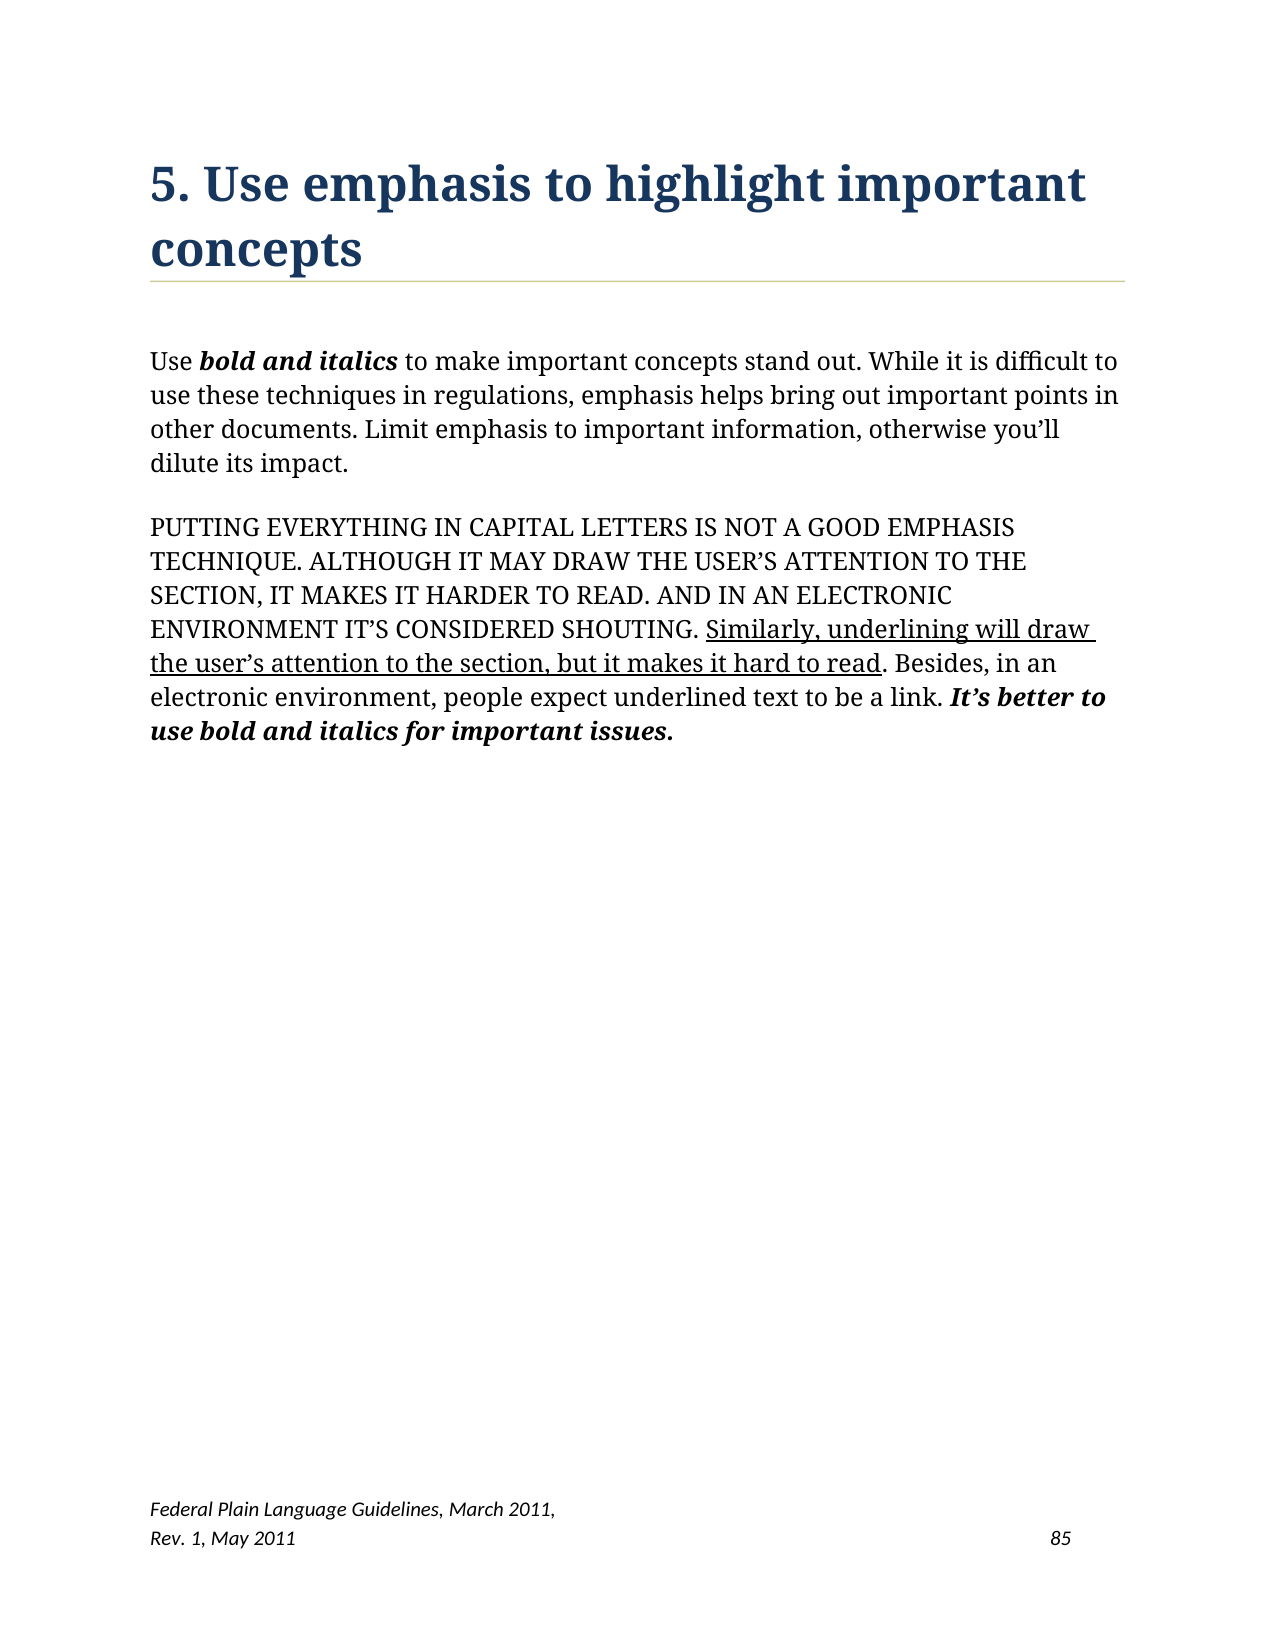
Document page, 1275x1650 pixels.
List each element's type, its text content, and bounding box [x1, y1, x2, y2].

subtitle 5. Use emphasis to highlight important concepts [150, 150, 1125, 280]
text PUTTING EVERYTHING IN CAPITAL LETTERS IS NOT A GOOD EMPHASIS TECHNIQUE. ALTHOUGH IT MAY DRAW THE USER’S ATTENTION TO THE SECTION, IT MAKES IT HARDER TO READ. AND IN AN ELECTRONIC ENVIRONMENT IT’S CONSIDERED SHOUTING. Similarly, underlining will draw the user’s attention to the section, but it makes it hard to read. Besides, in an electronic environment, people expect underlined text to be a link. It’s better to use bold and italics for important issues. [150, 509, 1125, 748]
text Use bold and italics to make important concepts stand out. While it is difficult to use these techniques in regulations, emphasis helps bring out important points in other documents. Limit emphasis to important information, otherwise you’ll dilute its impact. [150, 344, 1125, 480]
